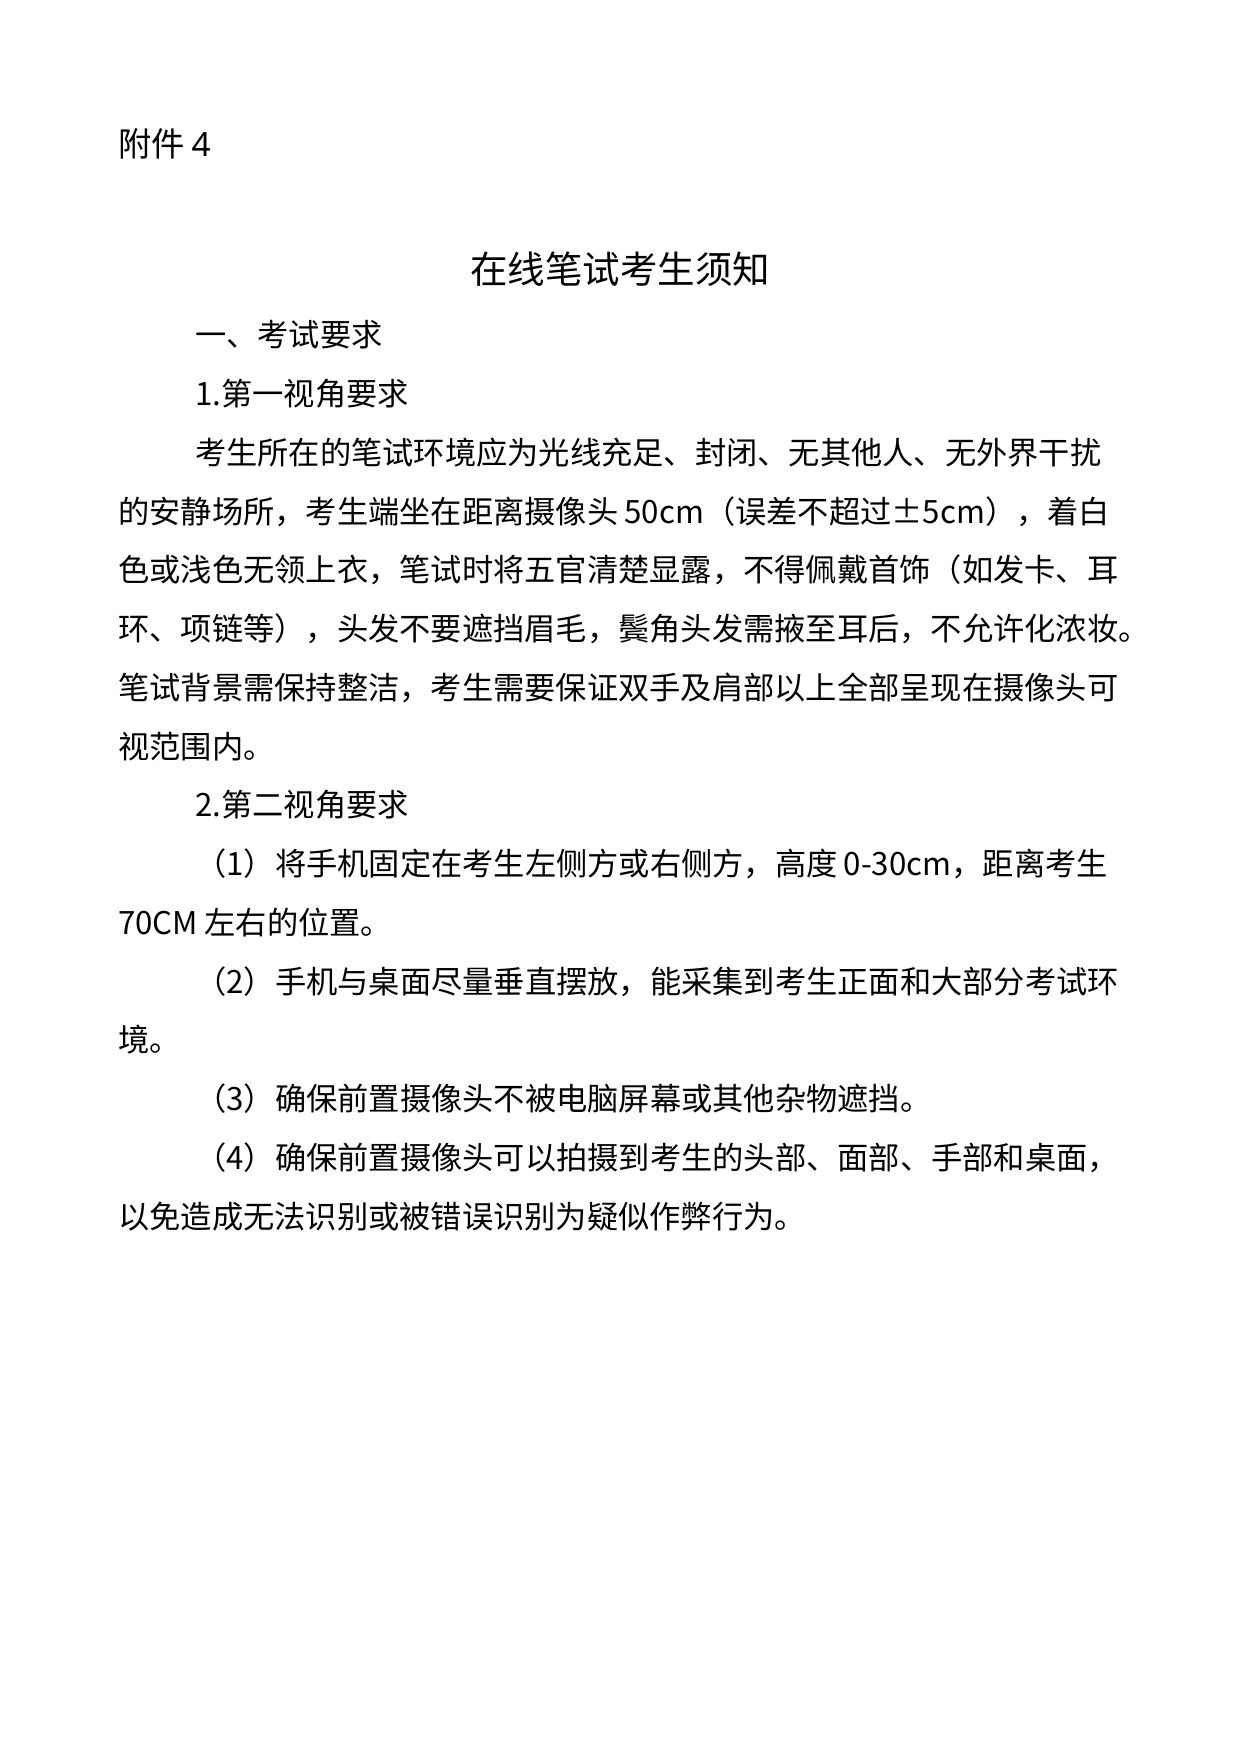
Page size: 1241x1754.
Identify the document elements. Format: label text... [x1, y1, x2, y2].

text 在线笔试考生须知 [118, 240, 1122, 294]
text 附件4 [118, 118, 1122, 167]
text （3）确保前置摄像头不被电脑屏幕或其他杂物遮挡。 [118, 1074, 1122, 1119]
text 一、考试要求 [118, 311, 1122, 356]
text 2.第二视角要求 [118, 781, 1122, 826]
text （4）确保前置摄像头可以拍摄到考生的头部、面部、手部和桌面，以免造成无法识别或被错误识别为疑似作弊行为。 [118, 1133, 1122, 1237]
text （1）将手机固定在考生左侧方或右侧方，高度0-30cm，距离考生70CM左右的位置。 [118, 839, 1122, 943]
text （2）手机与桌面尽量垂直摆放，能采集到考生正面和大部分考试环境。 [118, 957, 1122, 1061]
text 考生所在的笔试环境应为光线充足、封闭、无其他人、无外界干扰的安静场所，考生端坐在距离摄像头50cm（误差不超过±5cm），着白色或浅色无领上衣，笔试时将五官清楚显露，不得佩戴首饰（如发卡、耳环、项链等），头发不要遮挡眉毛，鬓角头发需掖至耳后，不允许化浓妆。笔试背景需保持整洁，考生需要保证双手及肩部以上全部呈现在摄像头可视范围内。 [118, 428, 1122, 767]
text 1.第一视角要求 [118, 369, 1122, 414]
